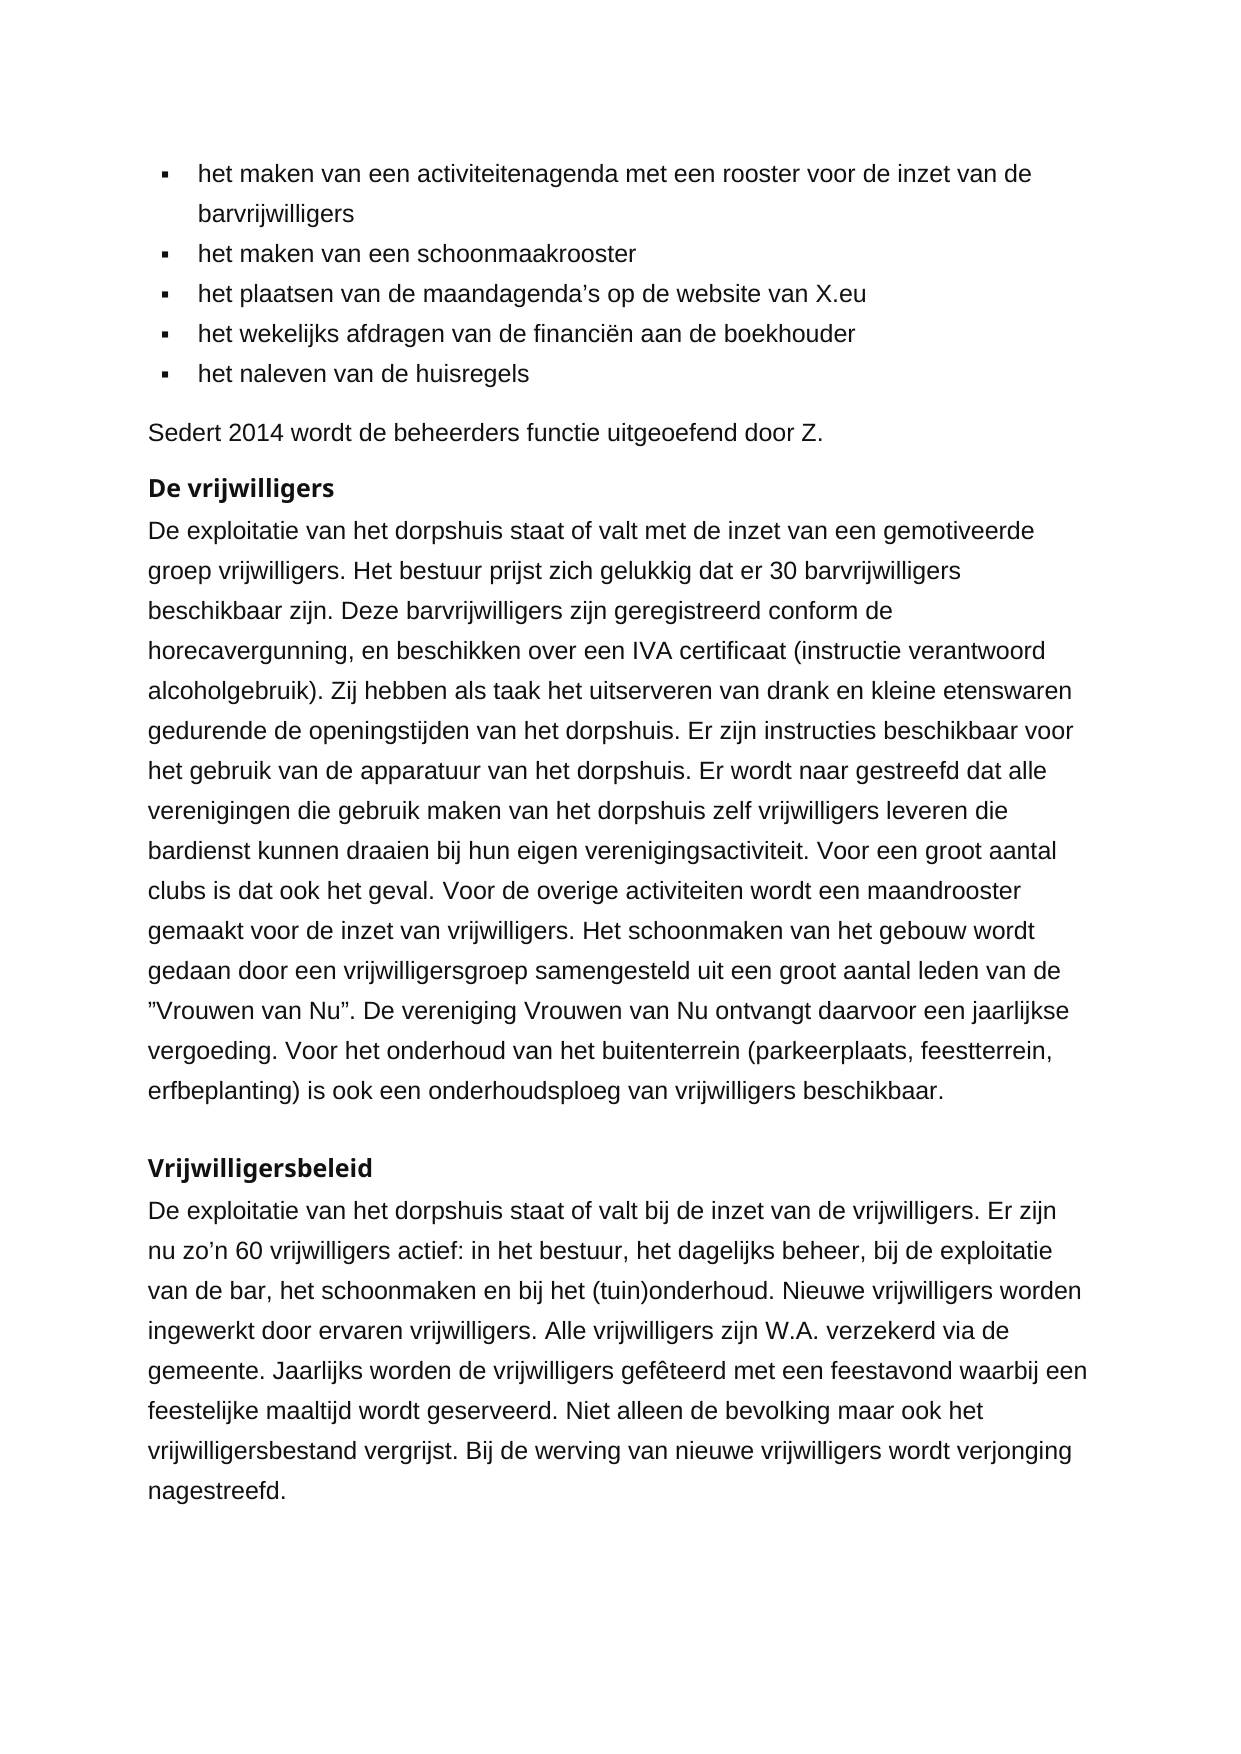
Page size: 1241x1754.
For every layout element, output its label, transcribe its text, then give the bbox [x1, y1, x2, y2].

list het naleven van de huisregels [160, 348, 1093, 388]
text Sedert 2014 wordt de beheerders functie uitgeoefend door Z. [148, 406, 1093, 446]
text De vrijwilligers De exploitatie van het dorpshuis staat of valt met de inzet van een gemotiveerde groep vrijwilligers. Het bestuur prijst zich gelukkig dat er 30 barvrijwilligers beschikbaar zijn. Deze barvrijwilligers zijn geregistreerd conform de horecavergunning, en beschikken over een IVA certificaat (instructie verantwoord alcoholgebruik). Zij hebben als taak het uitserveren van drank en kleine etenswaren gedurende de openingstijden van het dorpshuis. Er zijn instructies beschikbaar voor het gebruik van de apparatuur van het dorpshuis. Er wordt naar gestreefd dat alle verenigingen die gebruik maken van het dorpshuis zelf vrijwilligers leveren die bardienst kunnen draaien bij hun eigen verenigingsactiviteit. Voor een groot aantal clubs is dat ook het geval. Voor de overige activiteiten wordt een maandrooster gemaakt voor de inzet van vrijwilligers. Het schoonmaken van het gebouw wordt gedaan door een vrijwilligersgroep samengesteld uit een groot aantal leden van de ”Vrouwen van Nu”. De vereniging Vrouwen van Nu ontvangt daarvoor een jaarlijkse vergoeding. Voor het onderhoud van het buitenterrein (parkeerplaats, feestterrein, erfbeplanting) is ook een onderhoudsploeg van vrijwilligers beschikbaar. Vrijwilligersbeleid De exploitatie van het dorpshuis staat of valt bij de inzet van de vrijwilligers. Er zijn nu zo’n 60 vrijwilligers actief: in het bestuur, het dagelijks beheer, bij de exploitatie van de bar, het schoonmaken en bij het (tuin)onderhoud. Nieuwe vrijwilligers worden ingewerkt door ervaren vrijwilligers. Alle vrijwilligers zijn W.A. verzekerd via de gemeente. Jaarlijks worden de vrijwilligers gefêteerd met een feestavond waarbij een feestelijke maaltijd wordt geserveerd. Niet alleen de bevolking maar ook het vrijwilligersbestand vergrijst. Bij de werving van nieuwe vrijwilligers wordt verjonging nagestreefd. [148, 465, 1093, 1545]
list het maken van een schoonmaakrooster [160, 228, 1093, 268]
list het wekelijks afdragen van de financiën aan de boekhouder [160, 308, 1093, 348]
list het maken van een activiteitenagenda met een rooster voor de inzet van de barvrijwilligers [160, 148, 1093, 228]
list het plaatsen van de maandagenda’s op de website van X.eu [160, 268, 1093, 308]
